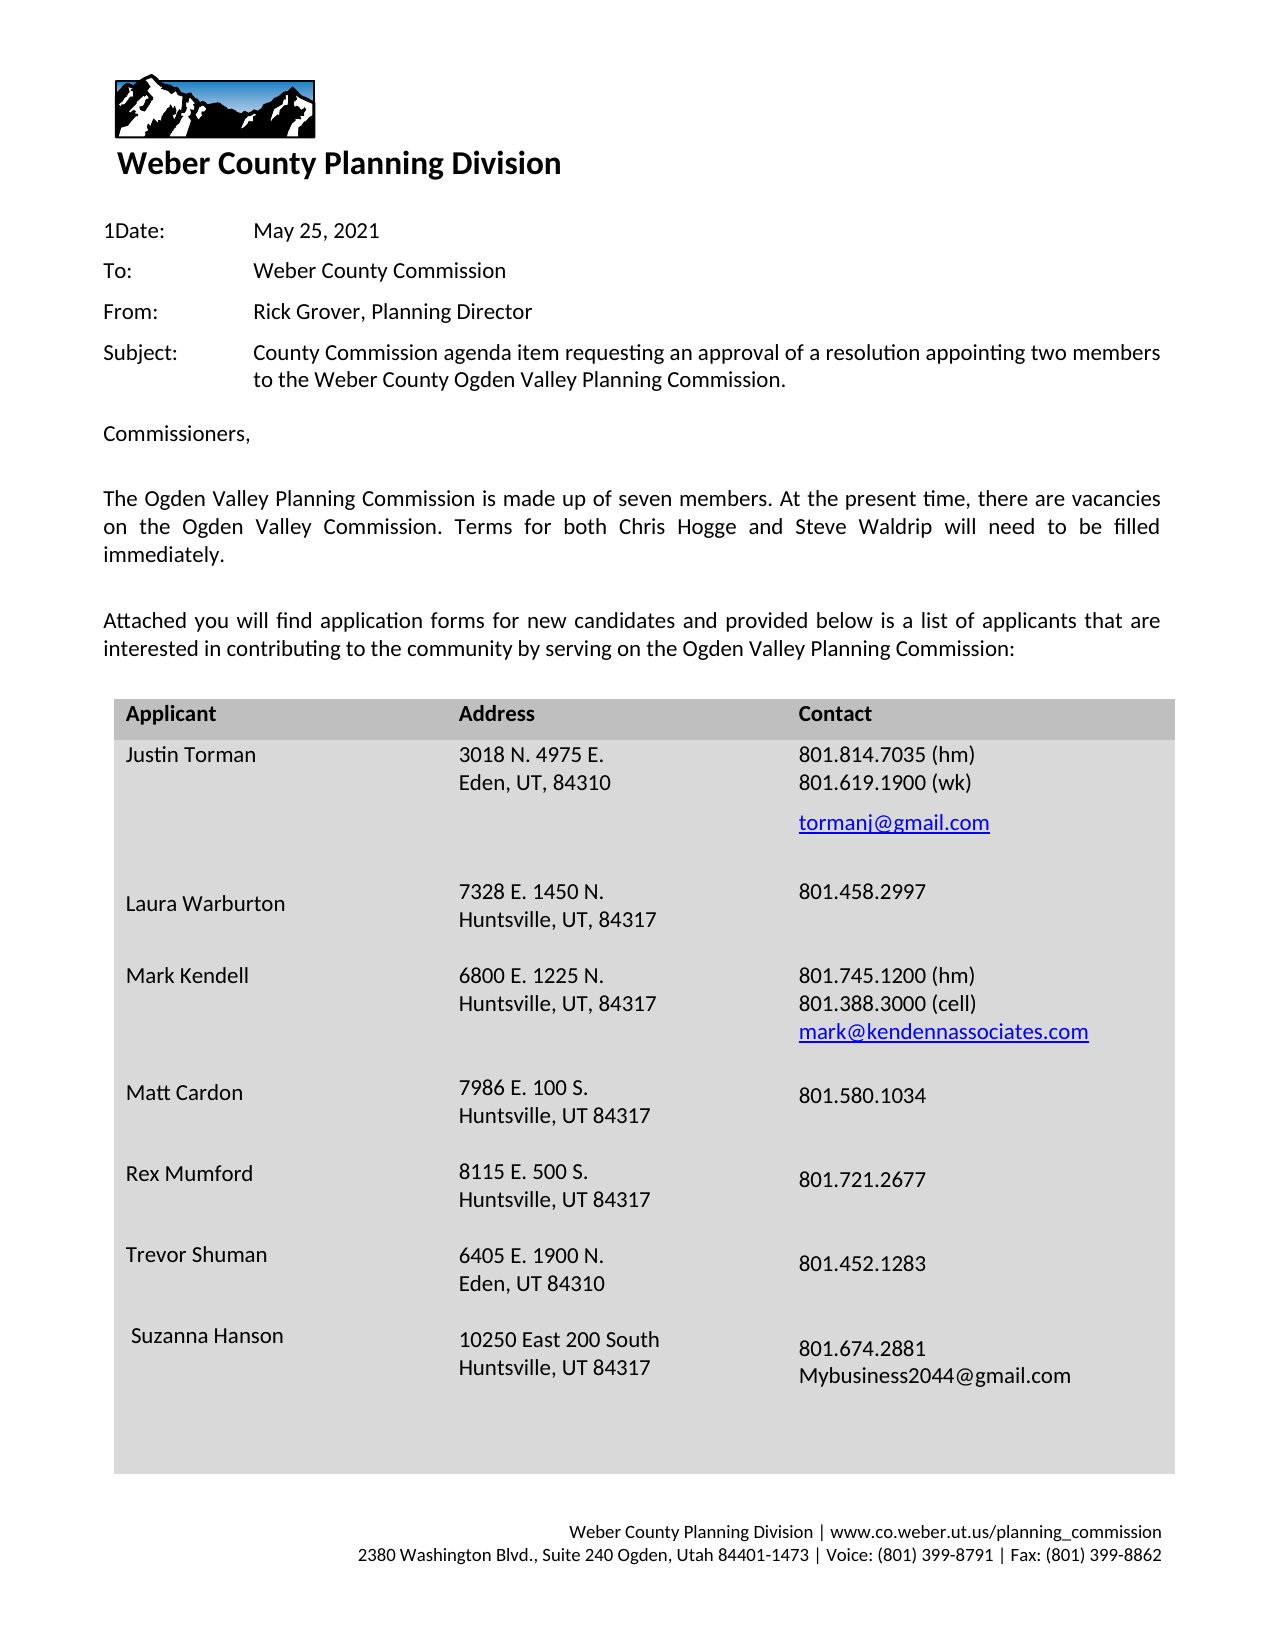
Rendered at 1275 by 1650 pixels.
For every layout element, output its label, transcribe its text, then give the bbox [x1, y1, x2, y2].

text The Ogden Valley Planning Commission is made up of seven members. At the present time, there are vacancies on the Ogden Valley Commission. Terms for both Chris Hogge and Steve Waldrip will need to be filled immediately. [103, 484, 1162, 568]
text To: Weber County Commission [103, 257, 1162, 284]
table_header Applicant [114, 699, 447, 740]
table_cell 3018 N. 4975 E. Eden, UT, 84310 [447, 740, 787, 849]
table_cell Justin Torman [114, 740, 447, 849]
table_cell 801.814.7035 (hm) 801.619.1900 (wk) tormanj@gmail.com [787, 740, 1175, 849]
text Commissioners, [103, 419, 1162, 447]
table_cell Laura Warburton [114, 849, 447, 961]
text Date: May 25, 2021 [103, 216, 1162, 244]
table_cell 7328 E. 1450 N. Huntsville, UT, 84317 [447, 849, 787, 961]
text Subject: County Commission agenda item requesting an approval of a resolution appointing two members to the Weber County Ogden Valley Planning Commission. [103, 338, 1162, 394]
table_cell 801.745.1200 (hm) 801.388.3000 (cell) mark@kendennassociates.com 801.580.1034 801.721.2677 801.452.1283 801.674.2881 Mybusiness2044@gmail.com [787, 961, 1175, 1474]
text Attached you will find application forms for new candidates and provided below is a list of applicants that are interested in contributing to the community by serving on the Ogden Valley Planning Commission: [103, 606, 1162, 662]
table_cell 801.458.2997 [787, 849, 1175, 961]
table_cell 6800 E. 1225 N. Huntsville, UT, 84317 7986 E. 100 S. Huntsville, UT 84317 8115 E. 500 S. Huntsville, UT 84317 6405 E. 1900 N. Eden, UT 84310 10250 East 200 South Huntsville, UT 84317 [447, 961, 787, 1474]
table_header Contact [787, 699, 1175, 740]
table_cell Mark Kendell Matt Cardon Rex Mumford Trevor Shuman Suzanna Hanson [114, 961, 447, 1474]
table_header Address [447, 699, 787, 740]
text From: Rick Grover, Planning Director [103, 297, 1162, 325]
